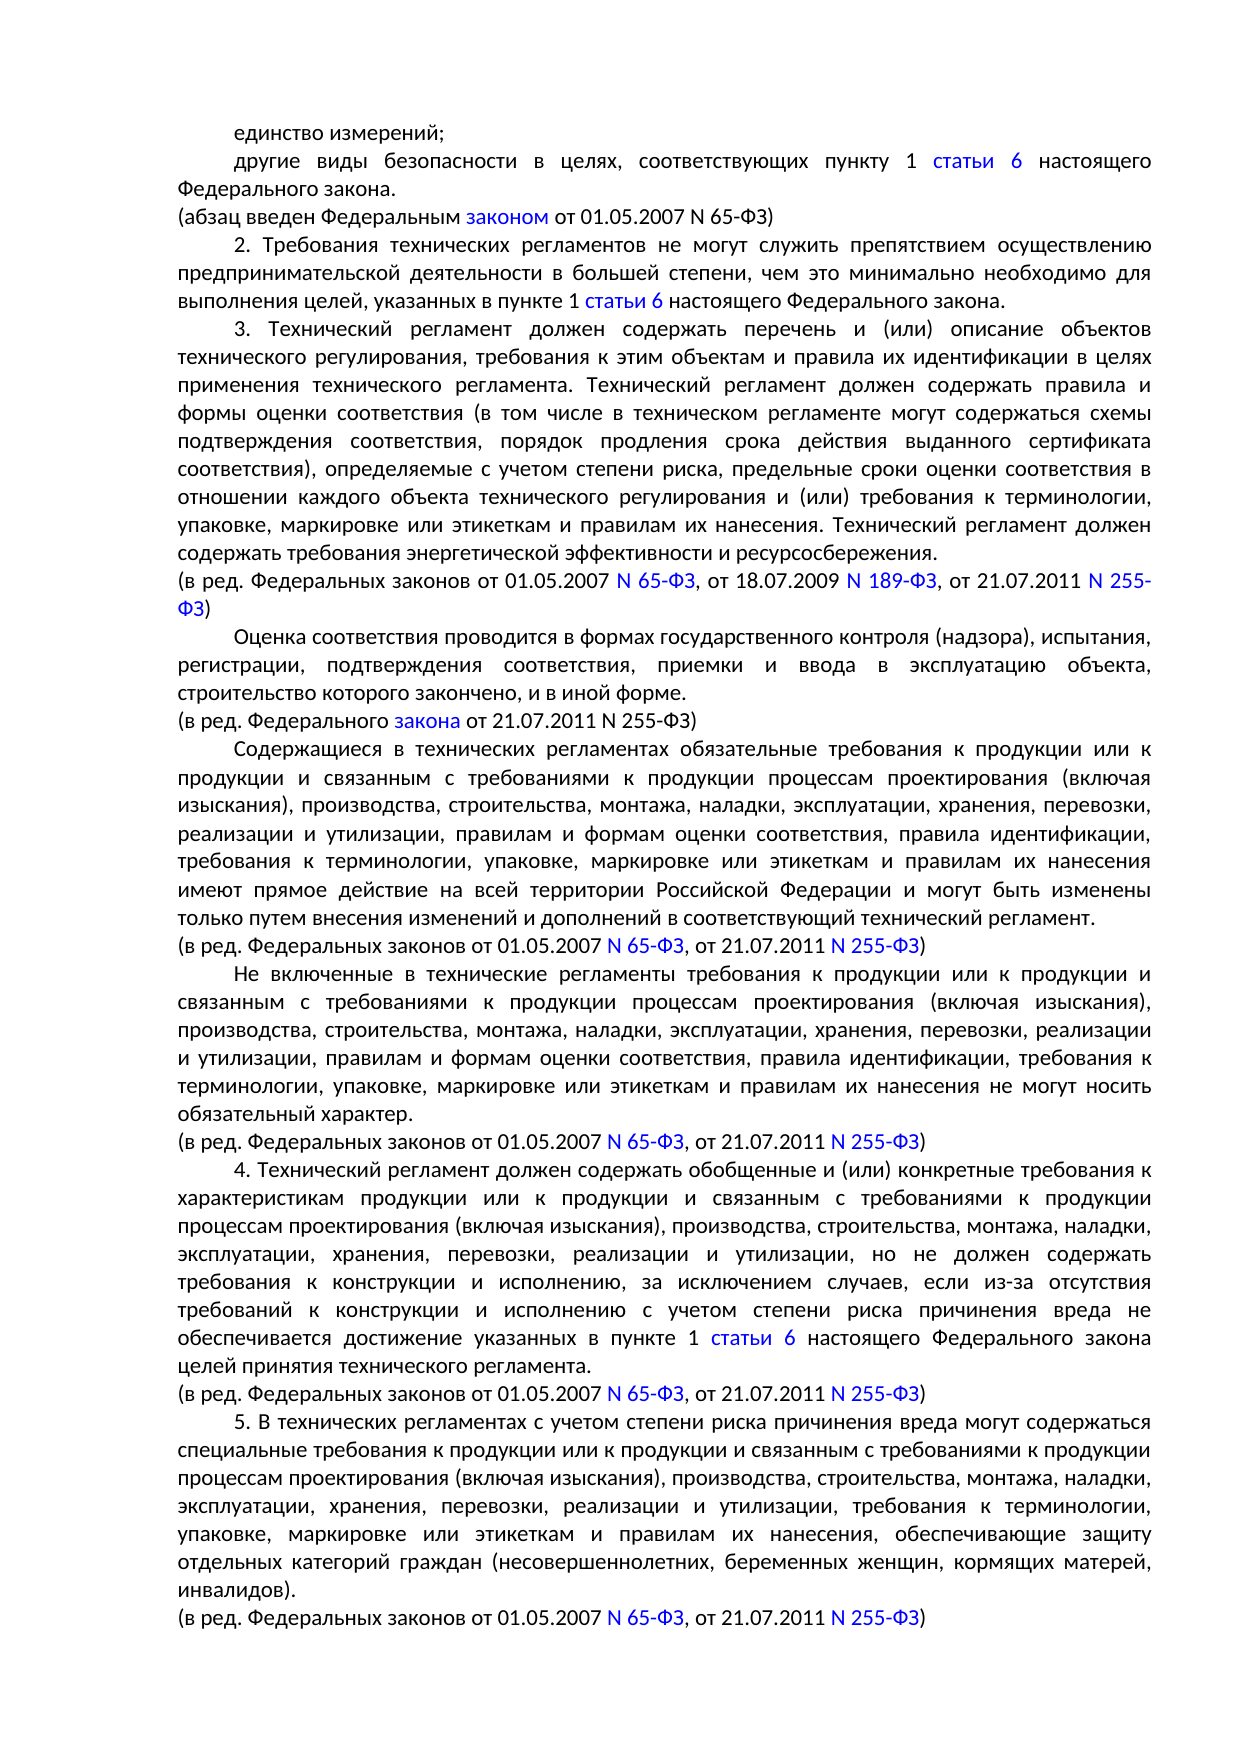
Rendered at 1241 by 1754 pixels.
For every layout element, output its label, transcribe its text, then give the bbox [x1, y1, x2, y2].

text 4. Технический регламент должен содержать обобщенные и (или) конкретные требования к характеристикам продукции или к продукции и связанным с требованиями к продукции процессам проектирования (включая изыскания), производства, строительства, монтажа, наладки, эксплуатации, хранения, перевозки, реализации и утилизации, но не должен содержать требования к конструкции и исполнению, за исключением случаев, если из-за отсутствия требований к конструкции и исполнению с учетом степени риска причинения вреда не обеспечивается достижение указанных в пункте 1 статьи 6 настоящего Федерального закона целей принятия технического регламента. [177, 1155, 1152, 1379]
text (в ред. Федеральных законов от 01.05.2007 N 65-ФЗ, от 18.07.2009 N 189-ФЗ, от 21.07.2011 N 255-ФЗ) [177, 566, 1152, 622]
text (в ред. Федерального закона от 21.07.2011 N 255-ФЗ) [177, 707, 1152, 734]
text 5. В технических регламентах с учетом степени риска причинения вреда могут содержаться специальные требования к продукции или к продукции и связанным с требованиями к продукции процессам проектирования (включая изыскания), производства, строительства, монтажа, наладки, эксплуатации, хранения, перевозки, реализации и утилизации, требования к терминологии, упаковке, маркировке или этикеткам и правилам их нанесения, обеспечивающие защиту отдельных категорий граждан (несовершеннолетних, беременных женщин, кормящих матерей, инвалидов). [177, 1407, 1152, 1603]
text Не включенные в технические регламенты требования к продукции или к продукции и связанным с требованиями к продукции процессам проектирования (включая изыскания), производства, строительства, монтажа, наладки, эксплуатации, хранения, перевозки, реализации и утилизации, правилам и формам оценки соответствия, правила идентификации, требования к терминологии, упаковке, маркировке или этикеткам и правилам их нанесения не могут носить обязательный характер. [177, 959, 1152, 1127]
text Содержащиеся в технических регламентах обязательные требования к продукции или к продукции и связанным с требованиями к продукции процессам проектирования (включая изыскания), производства, строительства, монтажа, наладки, эксплуатации, хранения, перевозки, реализации и утилизации, правилам и формам оценки соответствия, правила идентификации, требования к терминологии, упаковке, маркировке или этикеткам и правилам их нанесения имеют прямое действие на всей территории Российской Федерации и могут быть изменены только путем внесения изменений и дополнений в соответствующий технический регламент. [177, 734, 1152, 931]
text другие виды безопасности в целях, соответствующих пункту 1 статьи 6 настоящего Федерального закона. [177, 146, 1152, 202]
text (в ред. Федеральных законов от 01.05.2007 N 65-ФЗ, от 21.07.2011 N 255-ФЗ) [177, 1379, 1152, 1407]
text единство измерений; [177, 118, 1152, 146]
text (в ред. Федеральных законов от 01.05.2007 N 65-ФЗ, от 21.07.2011 N 255-ФЗ) [177, 1127, 1152, 1155]
text Оценка соответствия проводится в формах государственного контроля (надзора), испытания, регистрации, подтверждения соответствия, приемки и ввода в эксплуатацию объекта, строительство которого закончено, и в иной форме. [177, 622, 1152, 707]
text (в ред. Федеральных законов от 01.05.2007 N 65-ФЗ, от 21.07.2011 N 255-ФЗ) [177, 931, 1152, 959]
text 2. Требования технических регламентов не могут служить препятствием осуществлению предпринимательской деятельности в большей степени, чем это минимально необходимо для выполнения целей, указанных в пункте 1 статьи 6 настоящего Федерального закона. [177, 230, 1152, 314]
text (в ред. Федеральных законов от 01.05.2007 N 65-ФЗ, от 21.07.2011 N 255-ФЗ) [177, 1603, 1152, 1631]
text 3. Технический регламент должен содержать перечень и (или) описание объектов технического регулирования, требования к этим объектам и правила их идентификации в целях применения технического регламента. Технический регламент должен содержать правила и формы оценки соответствия (в том числе в техническом регламенте могут содержаться схемы подтверждения соответствия, порядок продления срока действия выданного сертификата соответствия), определяемые с учетом степени риска, предельные сроки оценки соответствия в отношении каждого объекта технического регулирования и (или) требования к терминологии, упаковке, маркировке или этикеткам и правилам их нанесения. Технический регламент должен содержать требования энергетической эффективности и ресурсосбережения. [177, 314, 1152, 566]
text (абзац введен Федеральным законом от 01.05.2007 N 65-ФЗ) [177, 202, 1152, 230]
